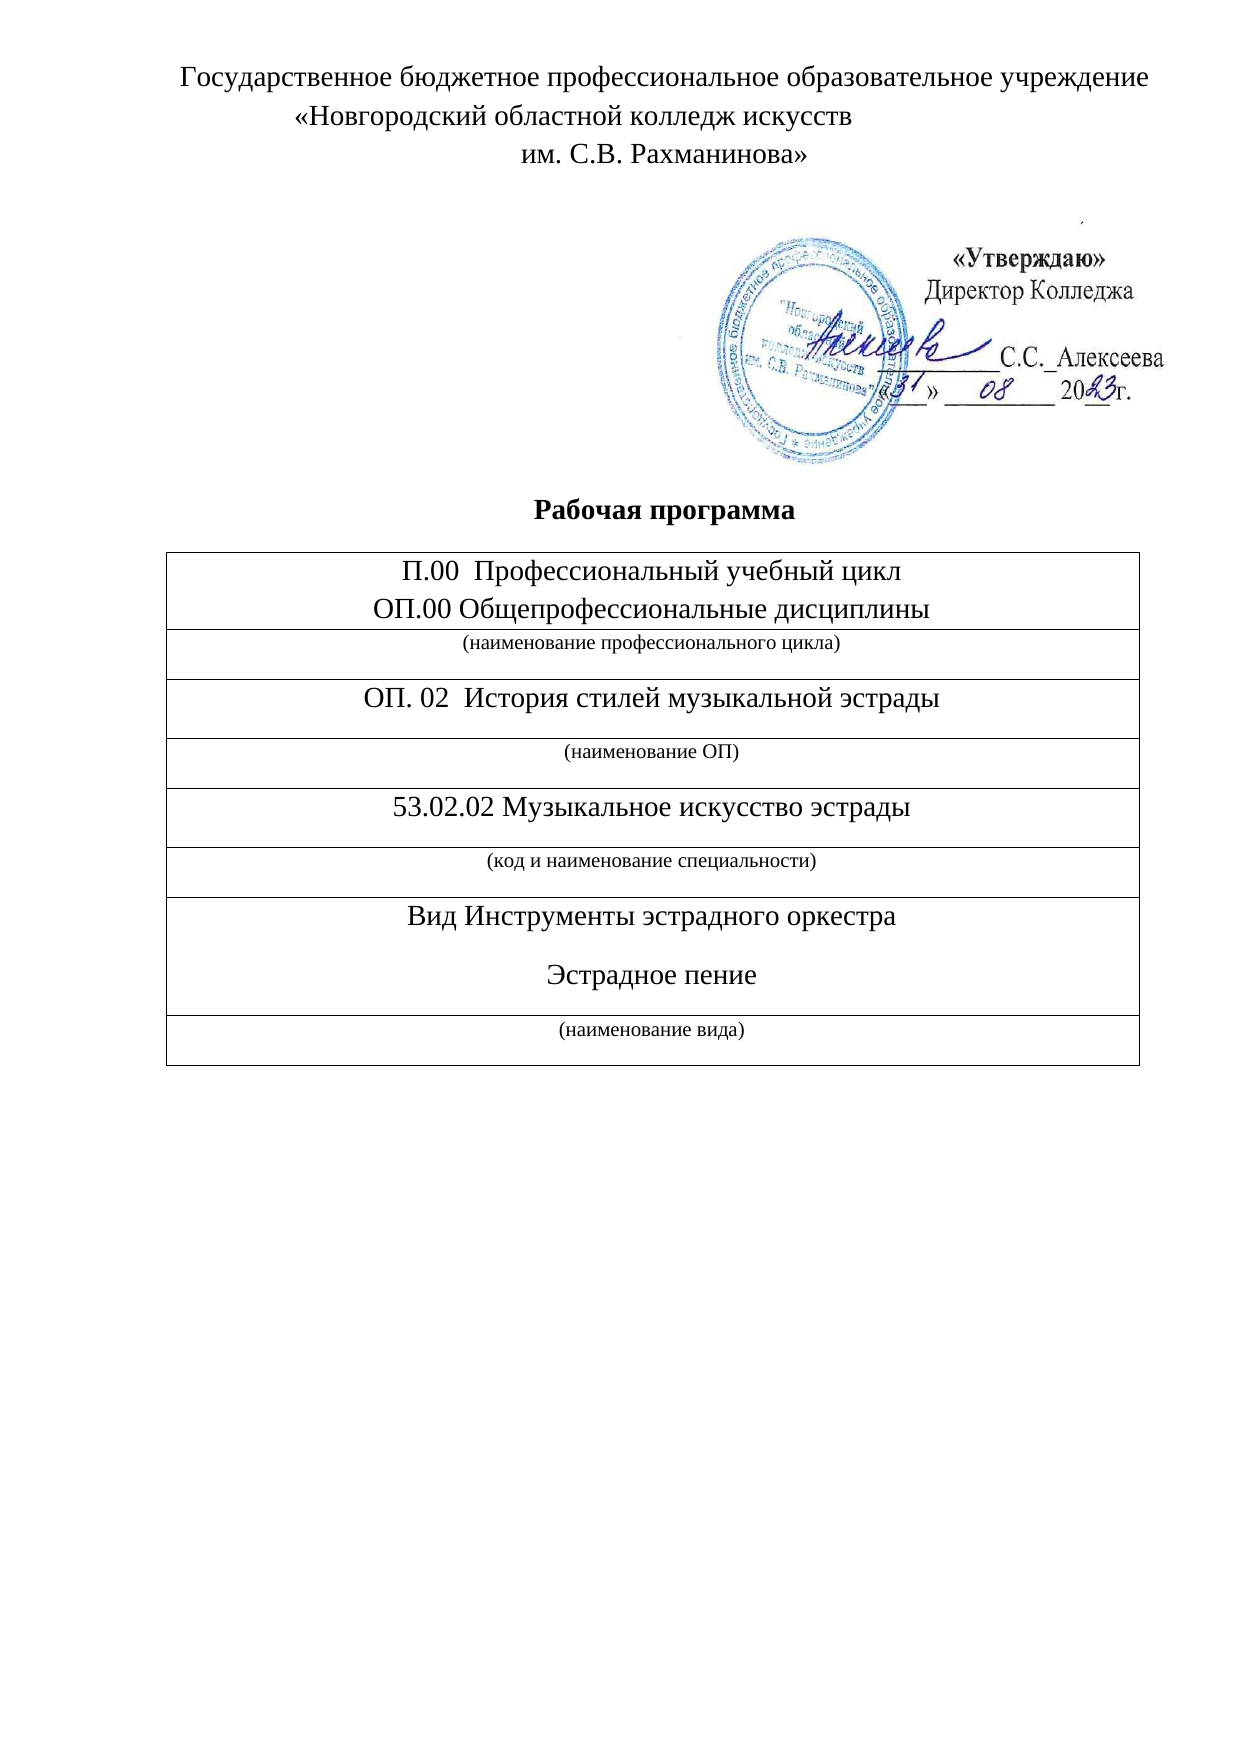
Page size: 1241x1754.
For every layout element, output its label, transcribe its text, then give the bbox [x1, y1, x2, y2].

table_cell (наименование профессионального цикла) [167, 630, 1139, 679]
table_header П.00 Профессиональный учебный цикл ОП.00 Общепрофессиональные дисциплины [167, 553, 1139, 629]
table_cell 53.02.02 Музыкальное искусство эстрады [167, 789, 1139, 847]
table_cell (код и наименование специальности) [167, 848, 1139, 897]
text Государственное бюджетное профессиональное образовательное учреждение «Новгородский областной колледж искусств им. С.В. Рахманинова» [177, 59, 1152, 170]
table_cell (наименование ОП) [167, 739, 1139, 788]
table_cell ОП. 02 История стилей музыкальной эстрады [167, 680, 1139, 738]
table_cell Вид Инструменты эстрадного оркестра Эстрадное пение [167, 898, 1139, 1015]
picture [670, 216, 1177, 471]
table_cell (наименование вида) [167, 1016, 1139, 1065]
text Рабочая программа [177, 492, 1152, 526]
